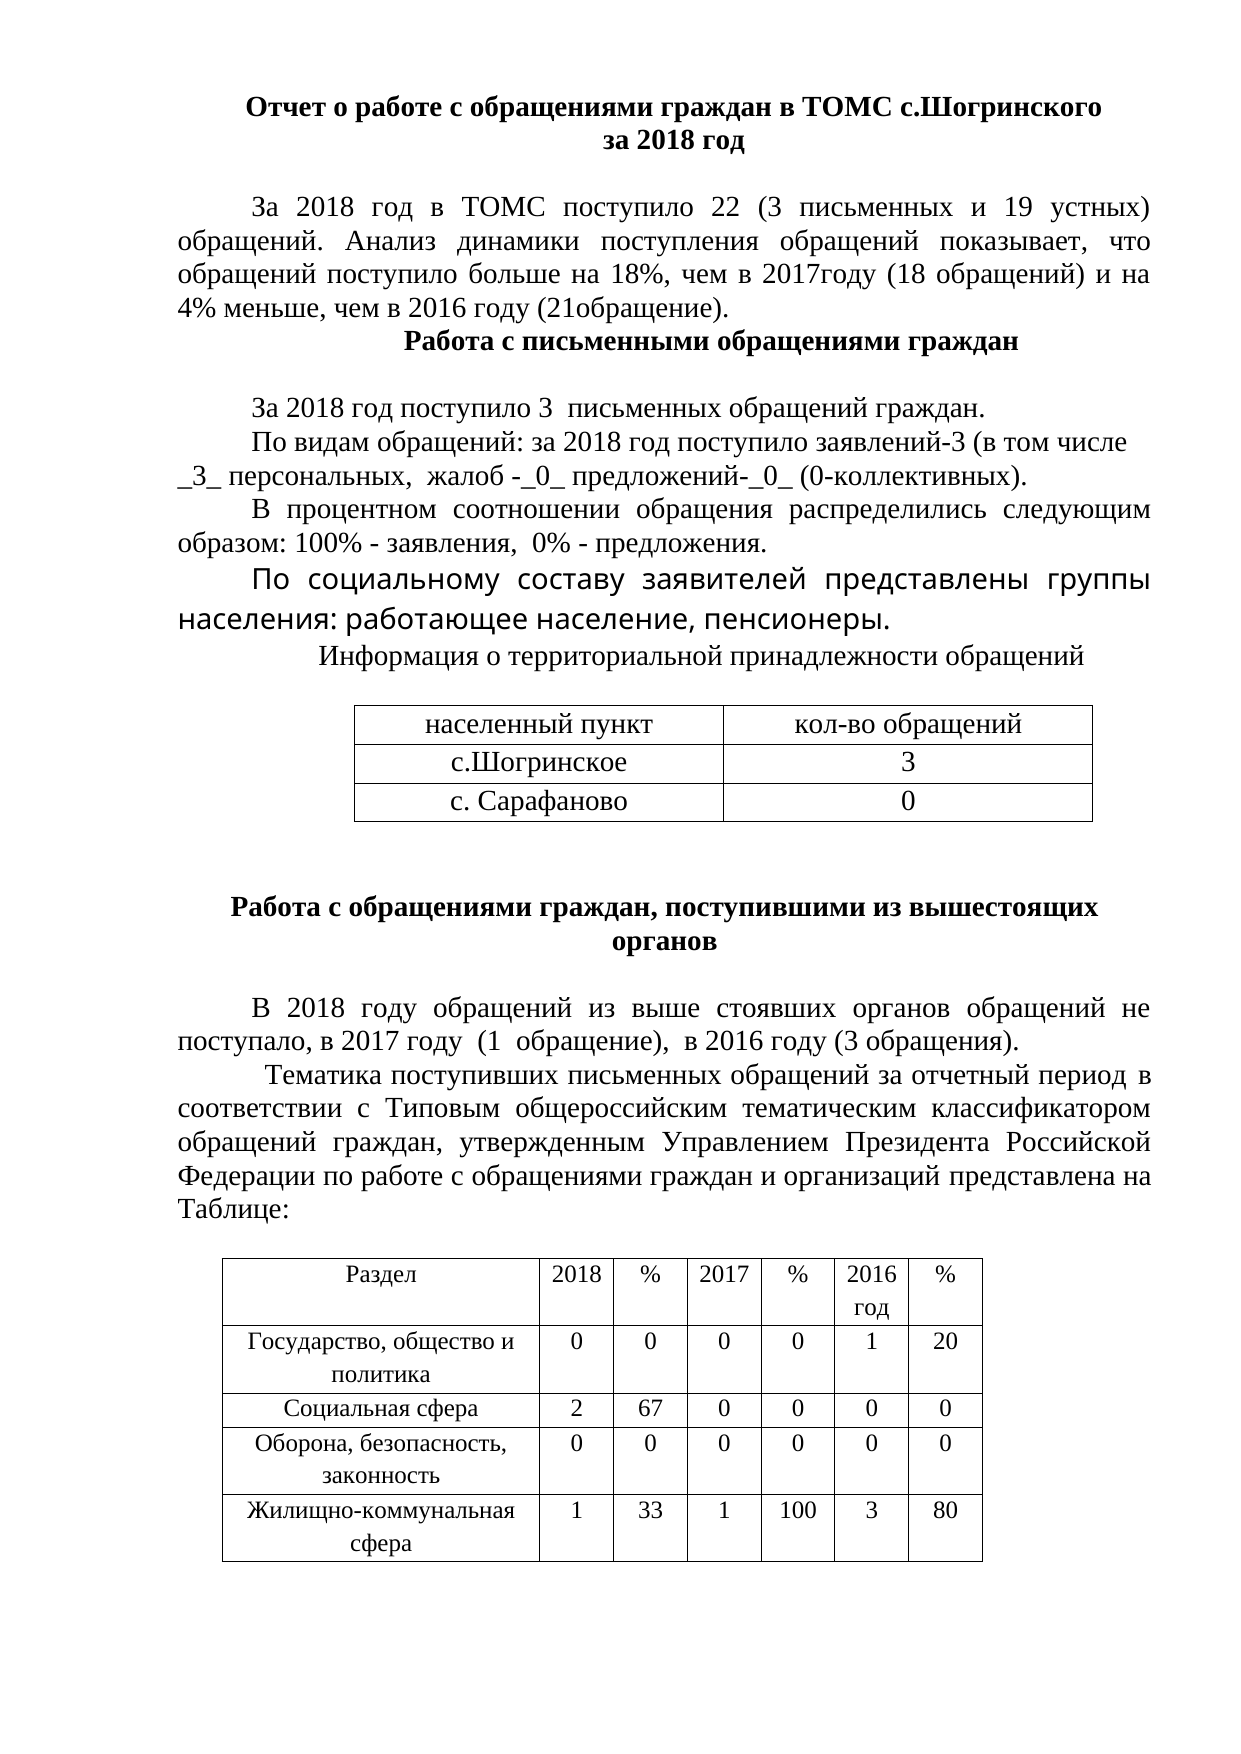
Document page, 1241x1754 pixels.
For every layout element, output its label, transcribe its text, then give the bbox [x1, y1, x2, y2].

text По социальному составу заявителей представлены группы населения: работающее население, пенсионеры. [177, 558, 1152, 638]
table_cell 0 [762, 1394, 834, 1427]
text Работа с обращениями граждан, поступившими из вышестоящих органов [177, 889, 1152, 956]
table_cell 0 [688, 1326, 761, 1392]
table_cell 0 [762, 1428, 834, 1494]
table_header % [909, 1259, 982, 1325]
text В процентном соотношении обращения распределились следующим образом: 100% - заявления, 0% - предложения. [177, 491, 1152, 558]
table_header % [762, 1259, 834, 1325]
table_cell 0 [909, 1428, 982, 1494]
table_cell 0 [540, 1326, 613, 1392]
table_cell 0 [614, 1326, 687, 1392]
table_cell 0 [540, 1428, 613, 1494]
text За 2018 год поступило 3 письменных обращений граждан. [177, 391, 1152, 424]
table_header населенный пункт [355, 706, 723, 743]
table_cell с.Шогринское [355, 745, 723, 782]
table_header % [614, 1259, 687, 1325]
table_cell 0 [724, 784, 1092, 821]
text за 2018 год [177, 122, 1152, 156]
table_cell 80 [909, 1495, 982, 1561]
table_cell 0 [762, 1326, 834, 1392]
text Тематика поступивших письменных обращений за отчетный период в соответствии с Типовым общероссийским тематическим классификатором обращений граждан, утвержденным Управлением Президента Российской Федерации по работе с обращениями граждан и организаций представлена на Таблице: [177, 1057, 1152, 1225]
table_cell 0 [909, 1394, 982, 1427]
table_cell Социальная сфера [223, 1394, 539, 1427]
table_cell 1 [540, 1495, 613, 1561]
table_cell 20 [909, 1326, 982, 1392]
table_header кол-во обращений [724, 706, 1092, 743]
text Работа с письменными обращениями граждан [177, 323, 1152, 357]
table_cell 100 [762, 1495, 834, 1561]
table_cell 0 [835, 1394, 908, 1427]
table_cell 3 [724, 745, 1092, 782]
text По видам обращений: за 2018 год поступило заявлений-3 (в том числе _3_ персональных, жалоб -_0_ предложений-_0_ (0-коллективных). [177, 424, 1152, 491]
table_cell 0 [835, 1428, 908, 1494]
table_cell 67 [614, 1394, 687, 1427]
table_cell 1 [688, 1495, 761, 1561]
text Информация о территориальной принадлежности обращений [177, 638, 1152, 671]
table_cell 0 [614, 1428, 687, 1494]
text За 2018 год в ТОМС поступило 22 (3 письменных и 19 устных) обращений. Анализ динамики поступления обращений показывает, что обращений поступило больше на 18%, чем в 2017году (18 обращений) и на 4% меньше, чем в 2016 году (21обращение). [177, 189, 1152, 323]
text В 2018 году обращений из выше стоявших органов обращений не поступало, в 2017 году (1 обращение), в 2016 году (3 обращения). [177, 990, 1152, 1057]
table_cell 2 [540, 1394, 613, 1427]
table_header 2017 [688, 1259, 761, 1325]
table_cell Жилищно-коммунальная сфера [223, 1495, 539, 1561]
table_cell 1 [835, 1326, 908, 1392]
table_header 2016 год [835, 1259, 908, 1325]
table_header 2018 [540, 1259, 613, 1325]
table_cell 0 [688, 1428, 761, 1494]
table_cell Государство, общество и политика [223, 1326, 539, 1392]
table_header Раздел [223, 1259, 539, 1325]
table_cell 3 [835, 1495, 908, 1561]
table_cell 33 [614, 1495, 687, 1561]
table_cell с. Сарафаново [355, 784, 723, 821]
table_cell Оборона, безопасность, законность [223, 1428, 539, 1494]
table_cell 0 [688, 1394, 761, 1427]
text Отчет о работе с обращениями граждан в ТОМС с.Шогринского [177, 89, 1152, 122]
